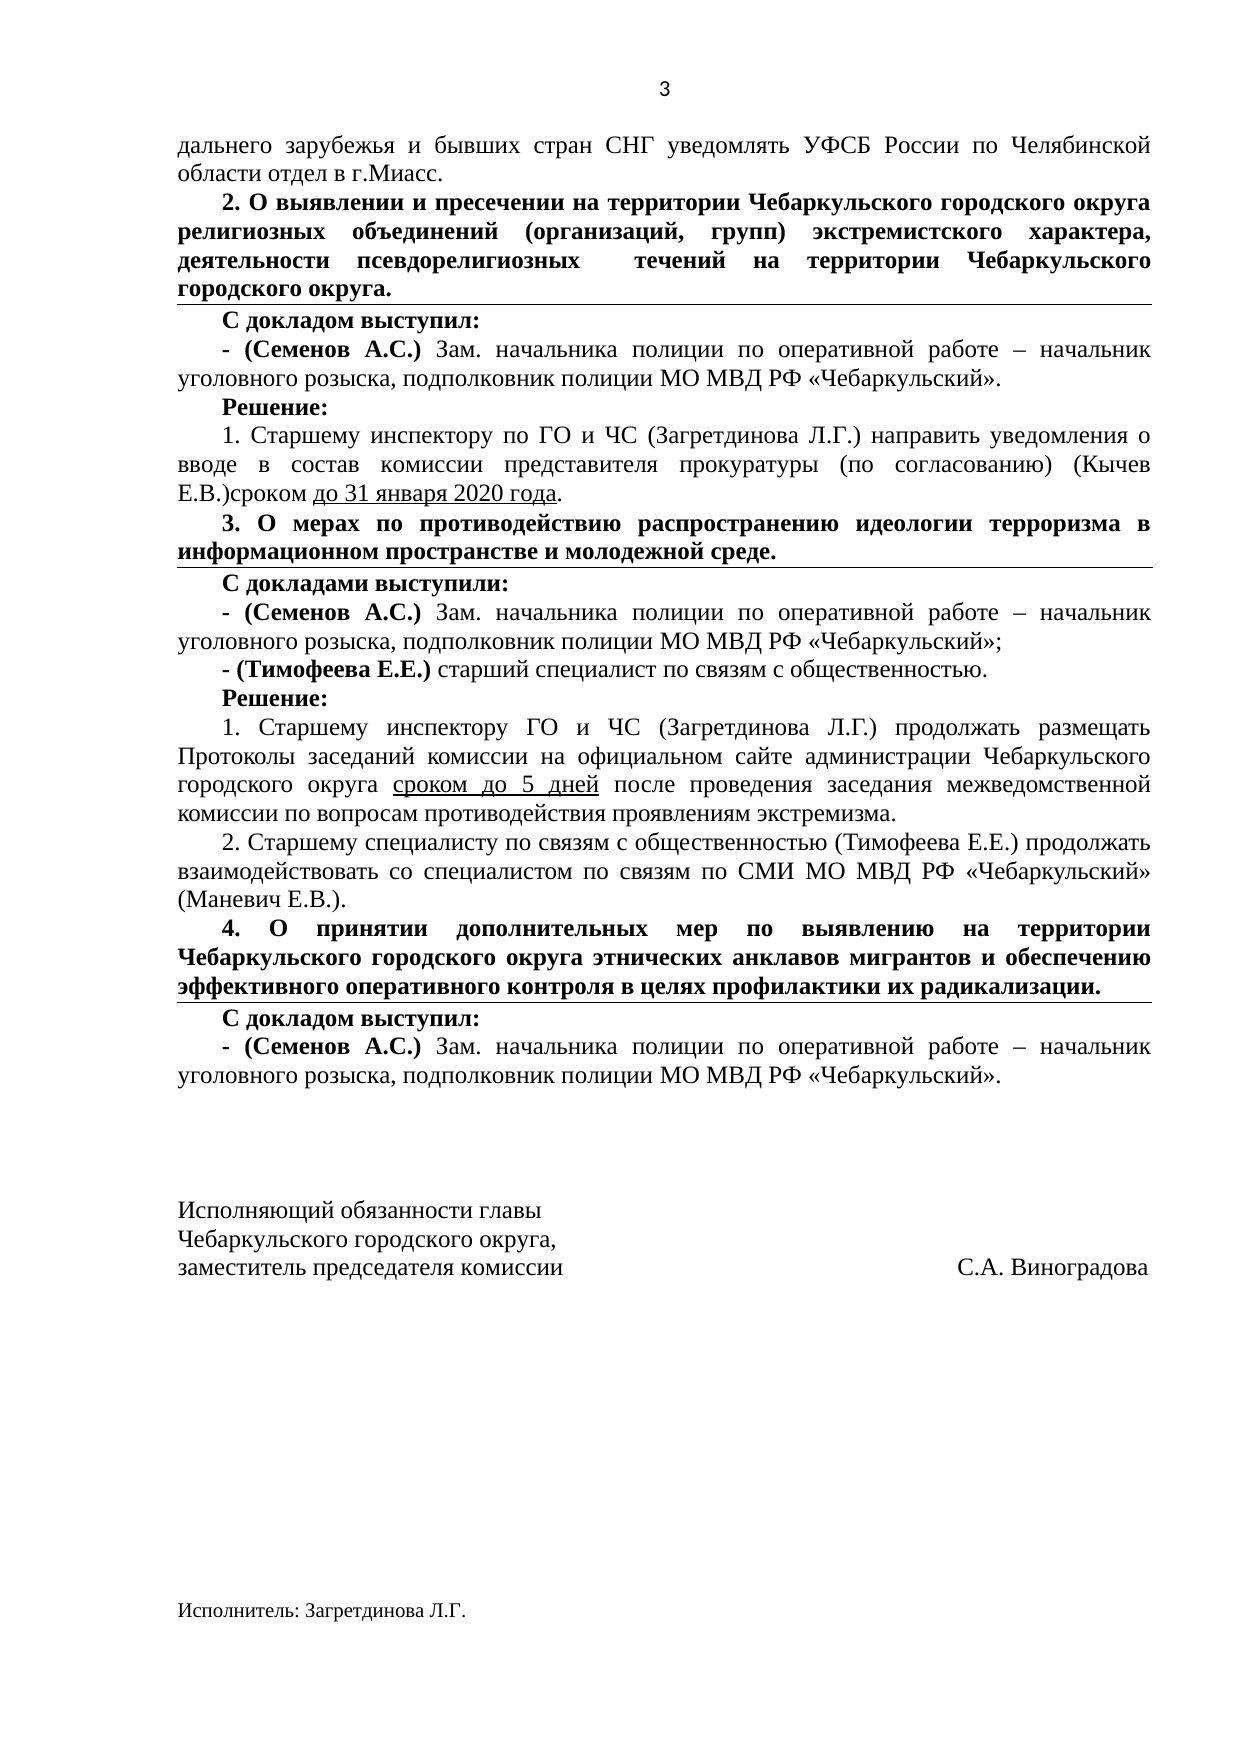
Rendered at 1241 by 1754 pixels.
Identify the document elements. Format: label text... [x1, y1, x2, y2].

text 3. О мерах по противодействию распространению идеологии терроризма в информационном пространстве и молодежной среде. [177, 508, 1152, 567]
text Исполняющий обязанности главы [177, 1195, 1152, 1224]
text Исполнитель: Загретдинова Л.Г. [177, 1597, 1152, 1622]
list 2. О выявлении и пресечении на территории Чебаркульского городского округа религиозных объединений (организаций, групп) экстремистского характера, деятельности псевдорелигиозных течений на территории Чебаркульского городского округа. [177, 187, 1152, 304]
text С докладами выступили: [177, 568, 1152, 597]
subtitle 1. Старшему инспектору ГО и ЧС (Загретдинова Л.Г.) продолжать размещать Протоколы заседаний комиссии на официальном сайте администрации Чебаркульского городского округа сроком до 5 дней после проведения заседания межведомственной комиссии по вопросам противодействия проявлениям экстремизма. [177, 712, 1152, 827]
list - (Семенов А.С.) Зам. начальника полиции по оперативной работе – начальник уголовного розыска, подполковник полиции МО МВД РФ «Чебаркульский». [177, 1031, 1152, 1089]
text - (Семенов А.С.) Зам. начальника полиции по оперативной работе – начальник уголовного розыска, подполковник полиции МО МВД РФ «Чебаркульский»; [177, 597, 1152, 654]
text - (Тимофеева Е.Е.) старший специалист по связям с общественностью. [177, 654, 1152, 683]
subtitle 2. Старшему специалисту по связям с общественностью (Тимофеева Е.Е.) продолжать взаимодействовать со специалистом по связям по СМИ МО МВД РФ «Чебаркульский» (Маневич Е.В.). [177, 827, 1152, 913]
subtitle Решение: [177, 683, 1152, 712]
list - (Семенов А.С.) Зам. начальника полиции по оперативной работе – начальник уголовного розыска, подполковник полиции МО МВД РФ «Чебаркульский». [177, 334, 1152, 392]
text Чебаркульского городского округа, [177, 1224, 1152, 1252]
text Решение: [177, 392, 1152, 420]
text 1. Старшему инспектору по ГО и ЧС (Загретдинова Л.Г.) направить уведомления о вводе в состав комиссии представителя прокуратуры (по согласованию) (Кычев Е.В.)сроком до 31 января 2020 года. [177, 420, 1152, 507]
list С докладом выступил: [177, 305, 1152, 334]
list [177, 130, 1152, 187]
text С докладом выступил: [177, 1003, 1152, 1031]
text 4. О принятии дополнительных мер по выявлению на территории Чебаркульского городского округа этнических анклавов мигрантов и обеспечению эффективного оперативного контроля в целях профилактики их радикализации. [177, 913, 1152, 1002]
text заместитель председателя комиссии С.А. Виноградова [177, 1252, 1152, 1281]
